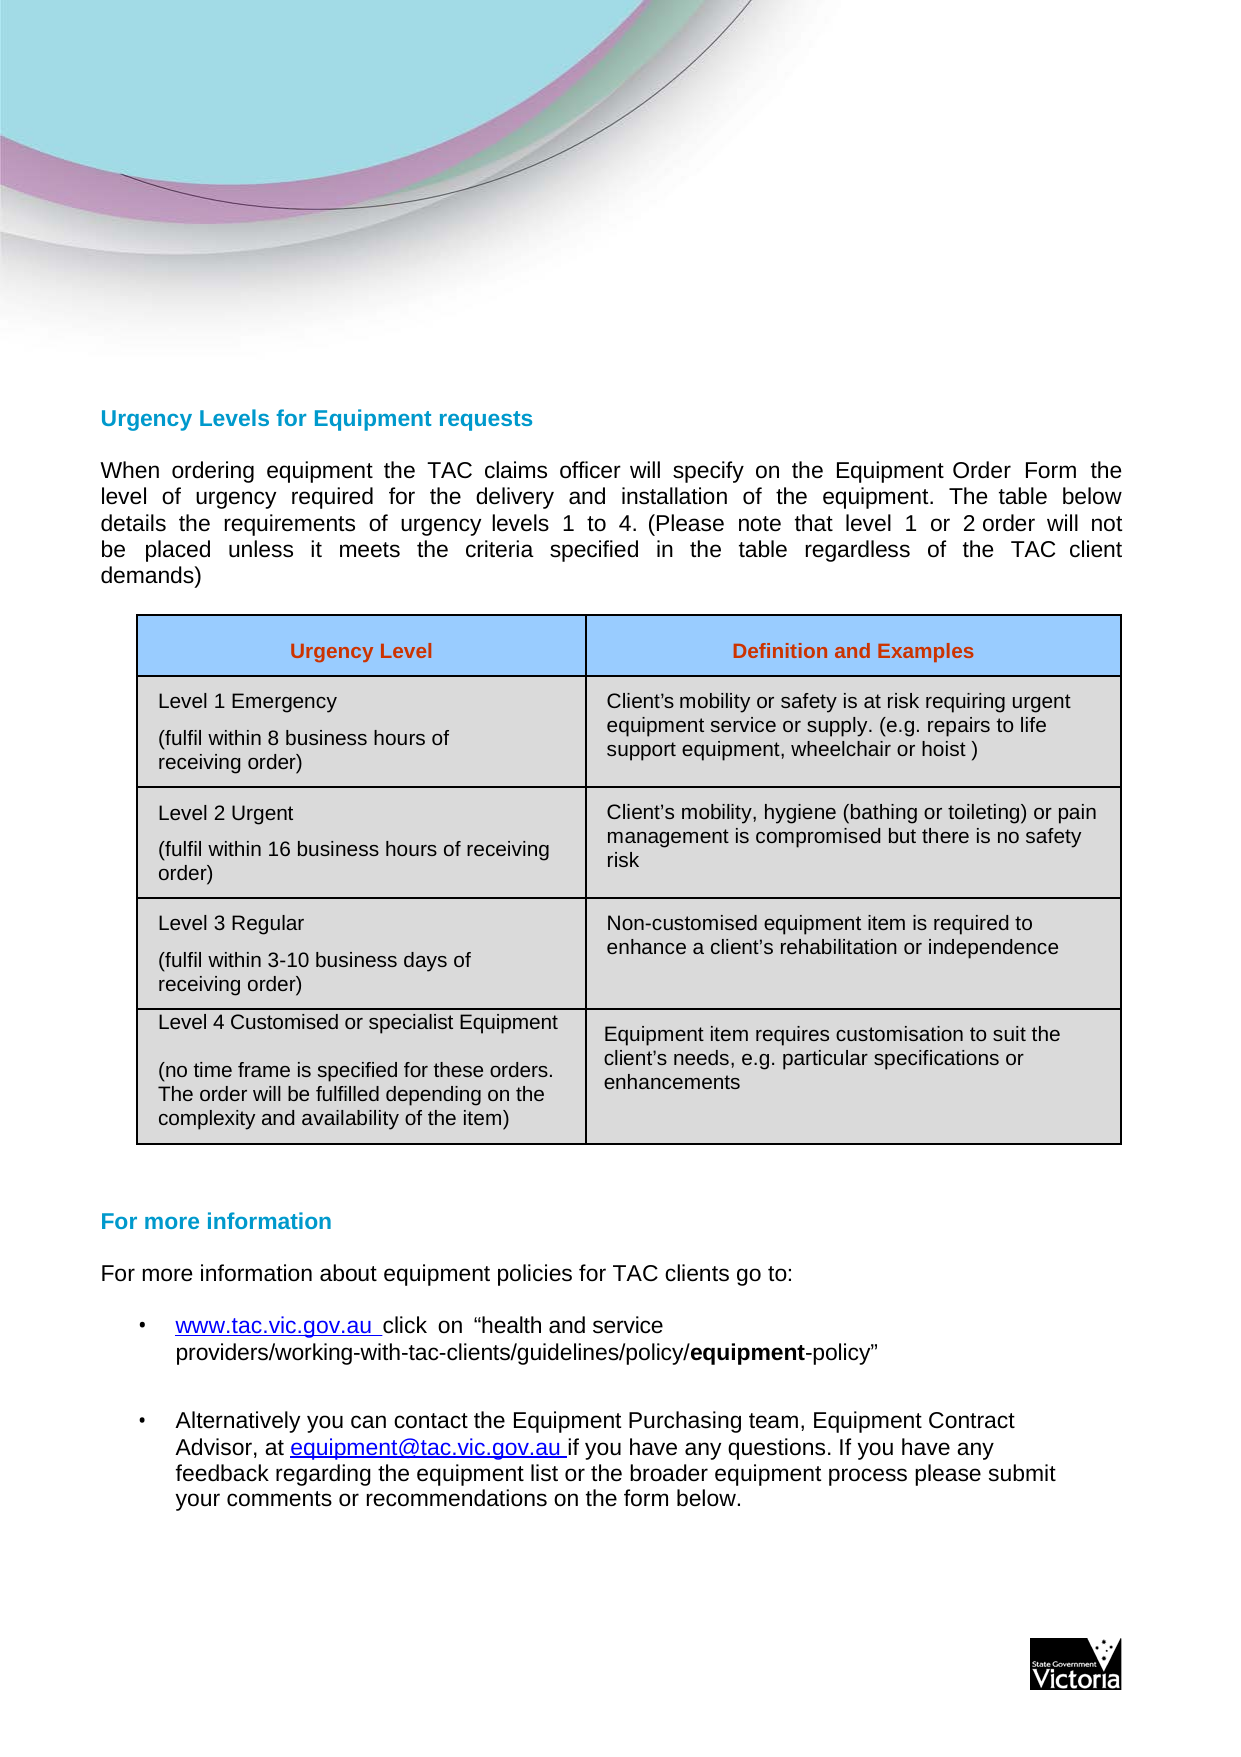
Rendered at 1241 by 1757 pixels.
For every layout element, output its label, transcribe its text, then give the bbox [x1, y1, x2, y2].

table_cell Non-customised equipment item is required to enhance a client’s rehabilitation or independence [587, 899, 1120, 1008]
subtitle For more information [100, 1208, 1134, 1234]
table_cell Client’s mobility, hygiene (bathing or toileting) or pain management is compromised but there is no safety risk [587, 788, 1120, 897]
table_cell Equipment item requires customisation to suit the client’s needs, e.g. particular specifications or enhancements [587, 1010, 1120, 1143]
table_cell Level 2 Urgent (fulfil within 16 business hours of receiving order) [138, 788, 585, 897]
table_cell Client’s mobility or safety is at risk requiring urgent equipment service or supply. (e.g. repairs to life support equipment, wheelchair or hoist ) [587, 677, 1120, 786]
subtitle Urgency Levels for Equipment requests [100, 405, 534, 432]
list Alternatively you can contact the Equipment Purchasing team, Equipment Contract Advisor, at equipment@tac.vic.gov.au if you have any questions. If you have any feedback regarding the equipment list or the broader equipment process please submit your comments or recommendations on the form below. [138, 1405, 1087, 1512]
table_cell Level 3 Regular (fulfil within 3-10 business days of receiving order) [138, 899, 585, 1008]
table_cell Level 1 Emergency (fulfil within 8 business hours of receiving order) [138, 677, 585, 786]
table_cell Level 4 Customised or specialist Equipment (no time frame is specified for these orders. The order will be fulfilled depending on the complexity and availability of the item) [138, 1010, 585, 1143]
text For more information about equipment policies for TAC clients go to: [100, 1259, 1134, 1286]
picture [0, 0, 976, 382]
picture [1030, 1638, 1122, 1690]
text When ordering equipment the TAC claims officer will specify on the Equipment Order Form the level of urgency required for the delivery and installation of the equipment. The table below details the requirements of urgency levels 1 to 4. (Please note that level 1 or 2 order will not be placed unless it meets the criteria specified in the table regardless of the TAC client demands) [100, 457, 1122, 589]
list www.tac.vic.gov.au click on “health and service providers/working-with-tac-clients/guidelines/policy/equipment-policy” [138, 1313, 1122, 1392]
table_header Definition and Examples [587, 616, 1120, 675]
table_header Urgency Level [138, 616, 585, 675]
